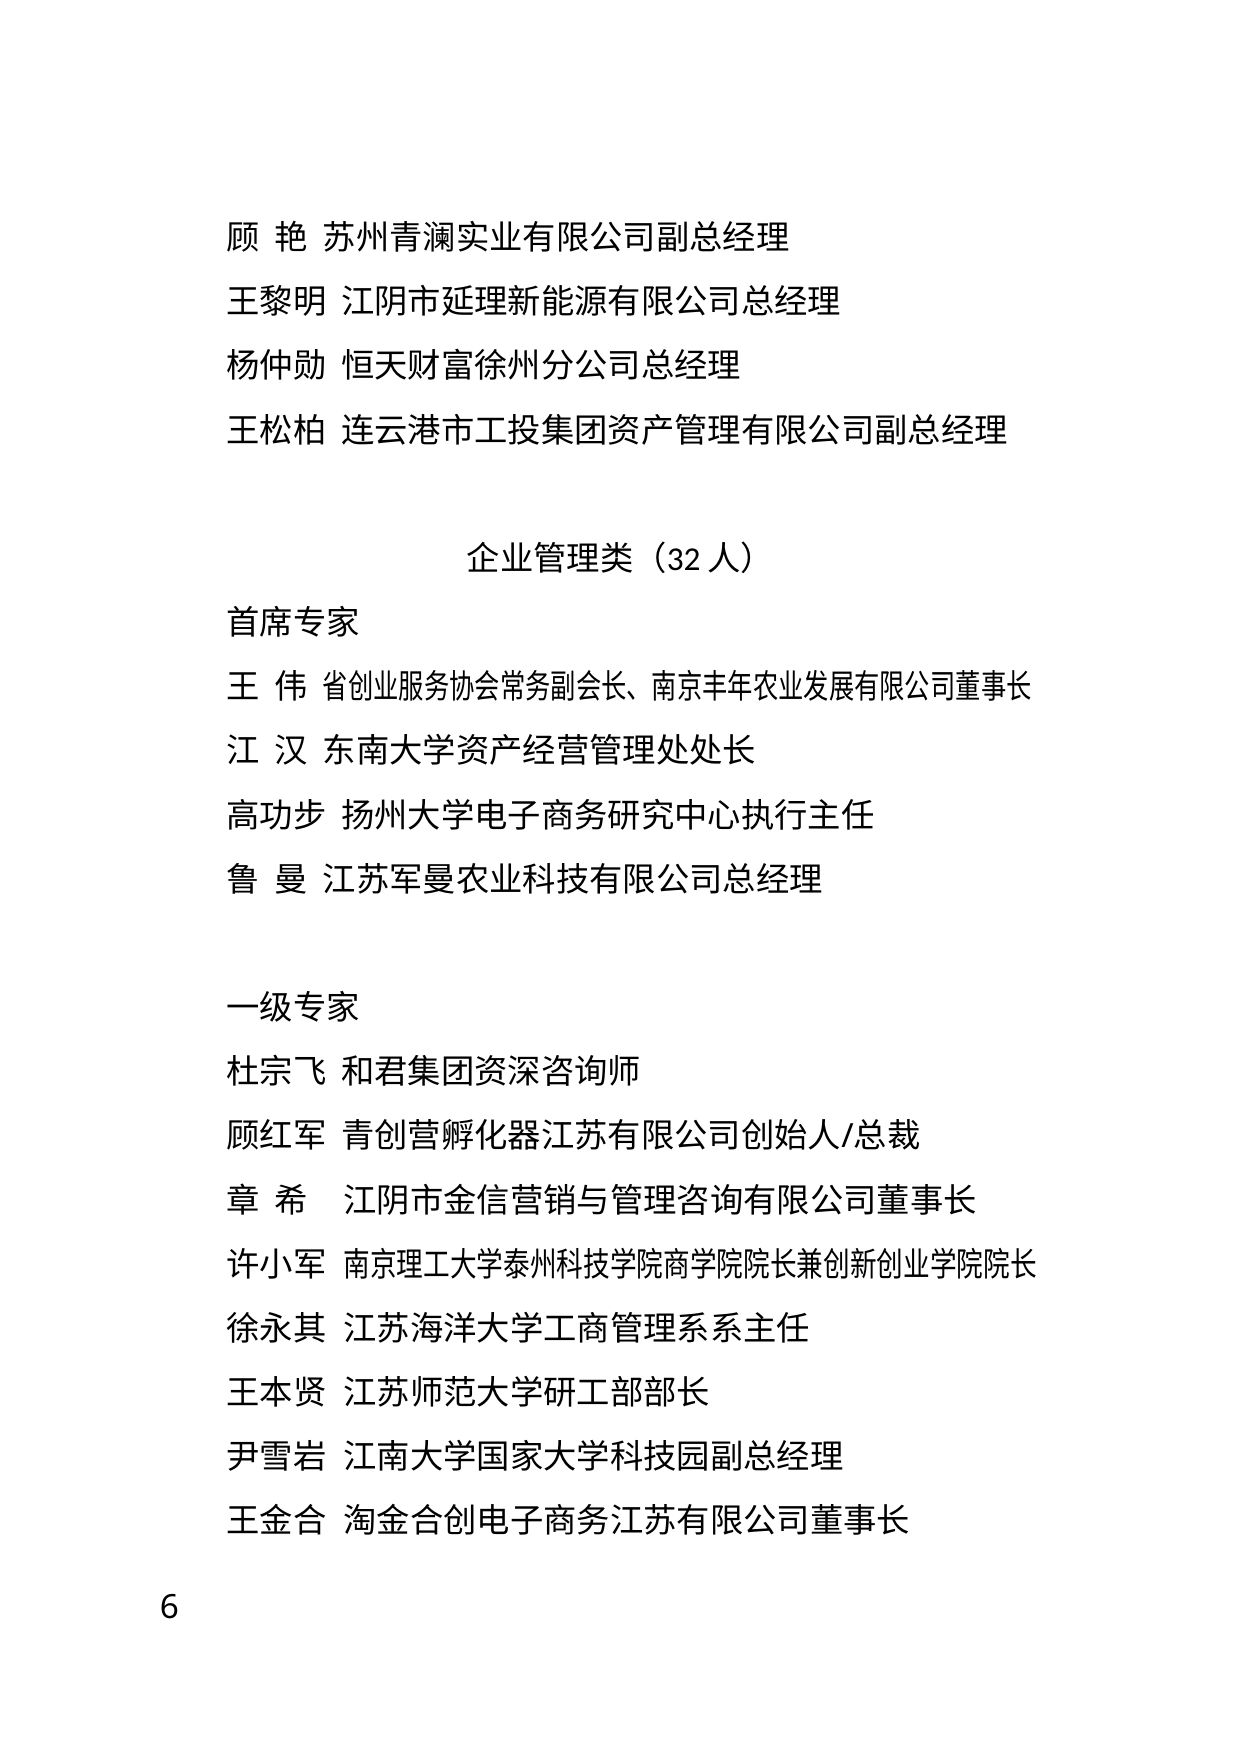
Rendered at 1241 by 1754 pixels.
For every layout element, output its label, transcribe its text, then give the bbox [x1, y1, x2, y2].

text 企业管理类（32人） [159, 524, 1081, 588]
text 一级专家 [159, 973, 1081, 1037]
text 王黎明 江阴市延理新能源有限公司总经理 [159, 267, 1081, 331]
text 徐永其 江苏海洋大学工商管理系系主任 [159, 1294, 1081, 1358]
text 鲁 曼 江苏军曼农业科技有限公司总经理 [159, 845, 1081, 909]
text 尹雪岩 江南大学国家大学科技园副总经理 [159, 1422, 1081, 1486]
text 王金合 淘金合创电子商务江苏有限公司董事长 [159, 1486, 1081, 1551]
text 顾红军 青创营孵化器江苏有限公司创始人/总裁 [159, 1101, 1081, 1166]
text 杜宗飞 和君集团资深咨询师 [159, 1037, 1081, 1101]
text 高功步 扬州大学电子商务研究中心执行主任 [159, 781, 1081, 845]
text 王本贤 江苏师范大学研工部部长 [159, 1358, 1081, 1422]
text 王 伟 省创业服务协会常务副会长、南京丰年农业发展有限公司董事长 [159, 652, 1081, 716]
text 江 汉 东南大学资产经营管理处处长 [159, 716, 1081, 781]
text 杨仲勋 恒天财富徐州分公司总经理 [159, 331, 1081, 396]
text 章 希 江阴市金信营销与管理咨询有限公司董事长 [159, 1166, 1081, 1230]
text 王松柏 连云港市工投集团资产管理有限公司副总经理 [159, 396, 1081, 460]
text 顾 艳 苏州青澜实业有限公司副总经理 [159, 203, 1081, 267]
text 首席专家 [159, 588, 1081, 652]
text 许小军 南京理工大学泰州科技学院商学院院长兼创新创业学院院长 [159, 1230, 1081, 1294]
